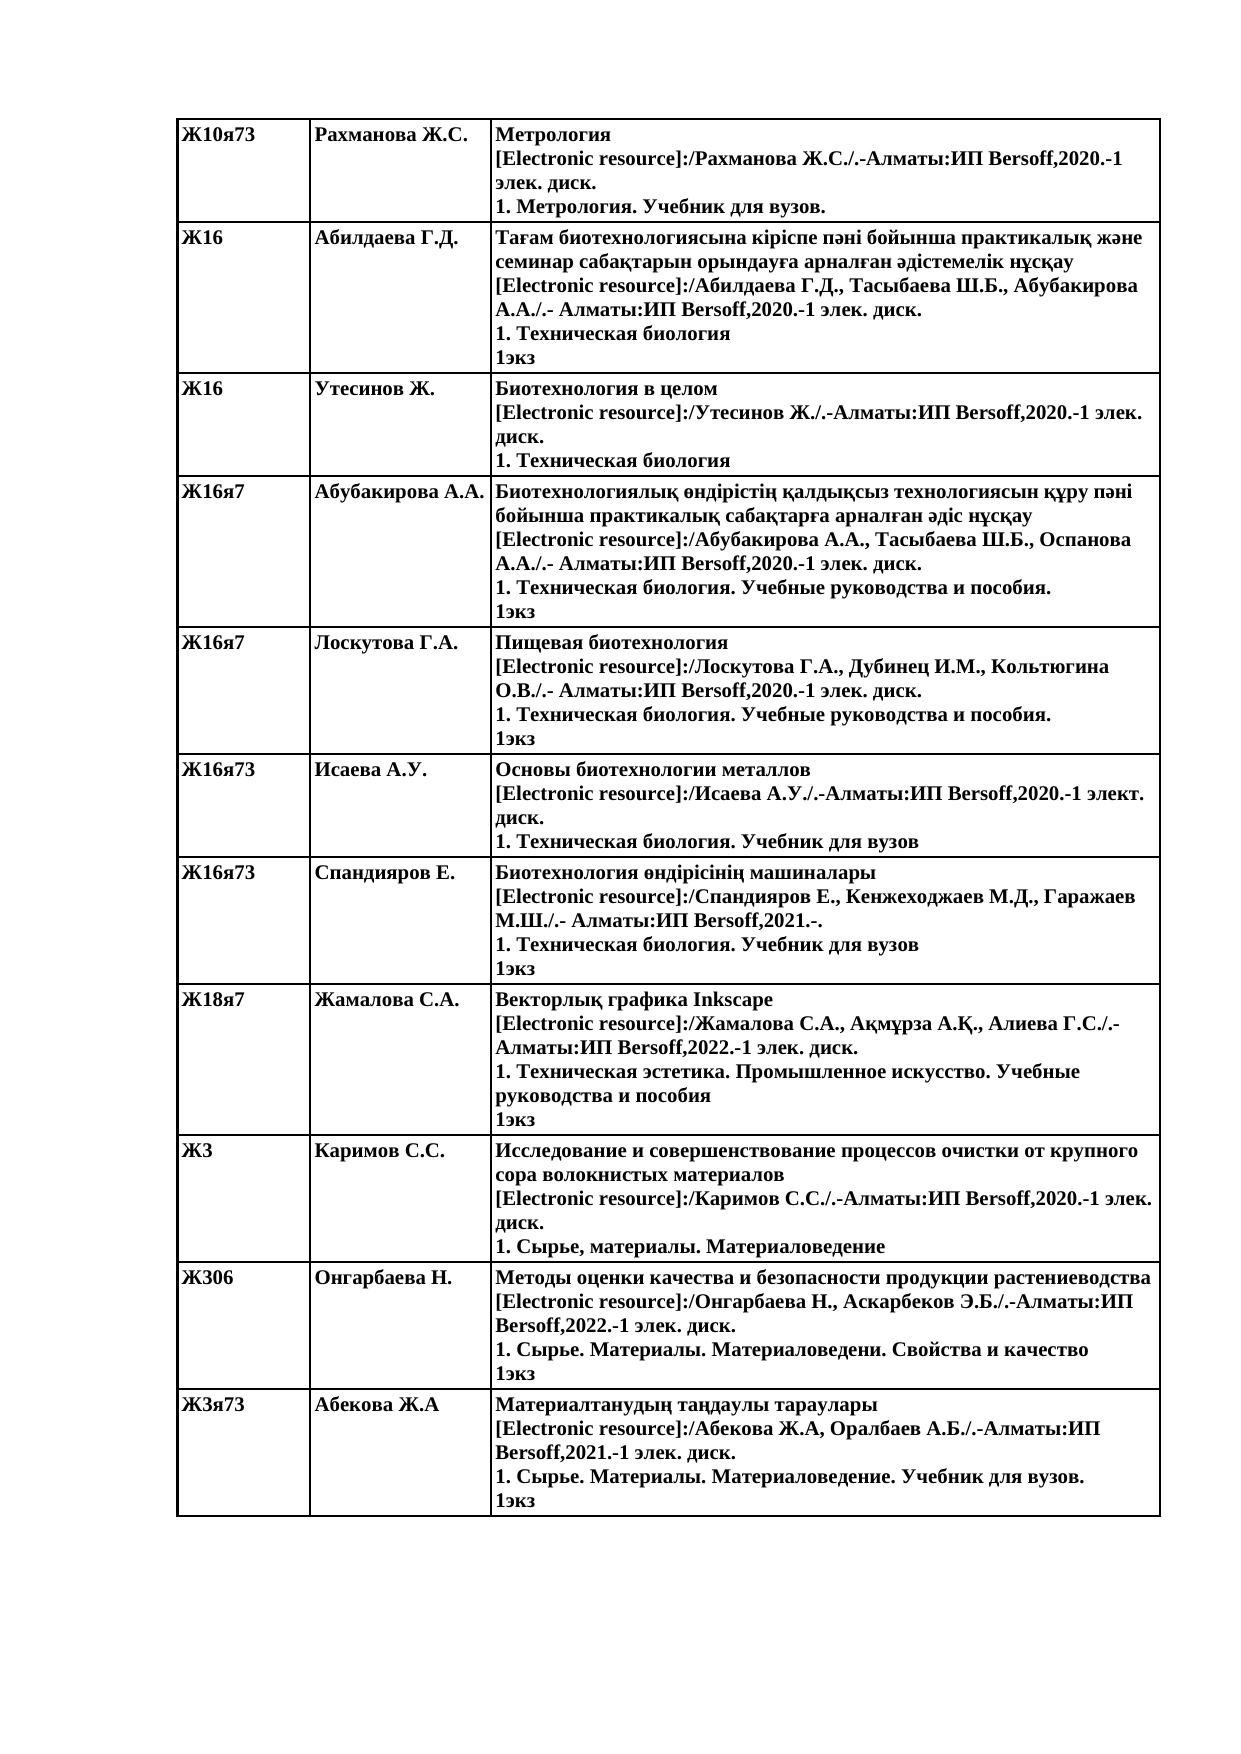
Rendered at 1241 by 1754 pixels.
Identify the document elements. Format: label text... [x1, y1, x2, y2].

table_cell Абубакирова А.А. [311, 477, 490, 626]
table_cell Ж16я73 [179, 858, 309, 983]
table_cell Лоскутова Г.А. [311, 628, 490, 753]
table_cell Утесинов Ж. [311, 374, 490, 475]
table_cell Методы оценки качества и безопасности продукции растениеводства [Electronic resource]:/Онгарбаева Н., Аскарбеков Э.Б./.-Алматы:ИП Bersoff,2022.-1 элек. диск. 1. Сырье. Материалы. Материаловедени. Свойства и качество 1экз [492, 1263, 1159, 1388]
table_cell Ж16 [179, 374, 309, 475]
table_cell Ж16 [179, 223, 309, 372]
table_cell Материалтанудың таңдаулы тараулары [Electronic resource]:/Абекова Ж.А, Оралбаев А.Б./.-Алматы:ИП Bersoff,2021.-1 элек. диск. 1. Сырье. Материалы. Материаловедение. Учебник для вузов. 1экз [492, 1390, 1159, 1515]
table_cell Тағам биотехнологиясына кіріспе пәні бойынша практикалық және семинар сабақтарын орындауға арналған әдістемелік нұсқау [Electronic resource]:/Абилдаева Г.Д., Тасыбаева Ш.Б., Абубакирова А.А./.- Алматы:ИП Bersoff,2020.-1 элек. диск. 1. Техническая биология 1экз [492, 223, 1159, 372]
table_cell Исследование и совершенствование процессов очистки от крупного сора волокнистых материалов [Electronic resource]:/Каримов С.С./.-Алматы:ИП Bersoff,2020.-1 элек. диск. 1. Сырье, материалы. Материаловедение 1экз [492, 1136, 1159, 1261]
table_cell Биотехнология в целом [Electronic resource]:/Утесинов Ж./.-Алматы:ИП Bersoff,2020.-1 элек. диск. 1. Техническая биология 1экз [492, 374, 1159, 475]
table_cell Исаева А.У. [311, 755, 490, 856]
table_cell Ж16я7 [179, 628, 309, 753]
table_cell Спандияров Е. [311, 858, 490, 983]
table_cell Основы биотехнологии металлов [Electronic resource]:/Исаева А.У./.-Алматы:ИП Bersoff,2020.-1 элект. диск. 1. Техническая биология. Учебник для вузов 1экз [492, 755, 1159, 856]
table_cell Рахманова Ж.С. [311, 120, 490, 221]
table_cell Ж16я73 [179, 755, 309, 856]
table_cell Ж3я73 [179, 1390, 309, 1515]
table_cell Биотехнология өндірісінің машиналары [Electronic resource]:/Спандияров Е., Кенжеходжаев М.Д., Гаражаев М.Ш./.- Алматы:ИП Bersoff,2021.-. 1. Техническая биология. Учебник для вузов 1экз [492, 858, 1159, 983]
table_cell Онгарбаева Н. [311, 1263, 490, 1388]
table_cell Метрология [Electronic resource]:/Рахманова Ж.С./.-Алматы:ИП Bersoff,2020.-1 элек. диск. 1. Метрология. Учебник для вузов. 1экз [492, 120, 1159, 221]
table_cell Абилдаева Г.Д. [311, 223, 490, 372]
table_cell Абекова Ж.А [311, 1390, 490, 1515]
table_cell Биотехнологиялық өндірістің қалдықсыз технологиясын құру пәні бойынша практикалық сабақтарға арналған әдіс нұсқау [Electronic resource]:/Абубакирова А.А., Тасыбаева Ш.Б., Оспанова А.А./.- Алматы:ИП Bersoff,2020.-1 элек. диск. 1. Техническая биология. Учебные руководства и пособия. 1экз [492, 477, 1159, 626]
table_cell Пищевая биотехнология [Electronic resource]:/Лоскутова Г.А., Дубинец И.М., Кольтюгина О.В./.- Алматы:ИП Bersoff,2020.-1 элек. диск. 1. Техническая биология. Учебные руководства и пособия. 1экз [492, 628, 1159, 753]
table_cell Каримов С.С. [311, 1136, 490, 1261]
table_cell Ж3 [179, 1136, 309, 1261]
table_cell Ж16я7 [179, 477, 309, 626]
table_cell Векторлық графика Inkscape [Electronic resource]:/Жамалова С.А., Ақмұрза А.Қ., Алиева Г.С./.- Алматы:ИП Bersoff,2022.-1 элек. диск. 1. Техническая эстетика. Промышленное искусство. Учебные руководства и пособия 1экз [492, 985, 1159, 1134]
table_cell Жамалова С.А. [311, 985, 490, 1134]
table_cell Ж10я73 [179, 120, 309, 221]
table_cell Ж306 [179, 1263, 309, 1388]
table_cell Ж18я7 [179, 985, 309, 1134]
